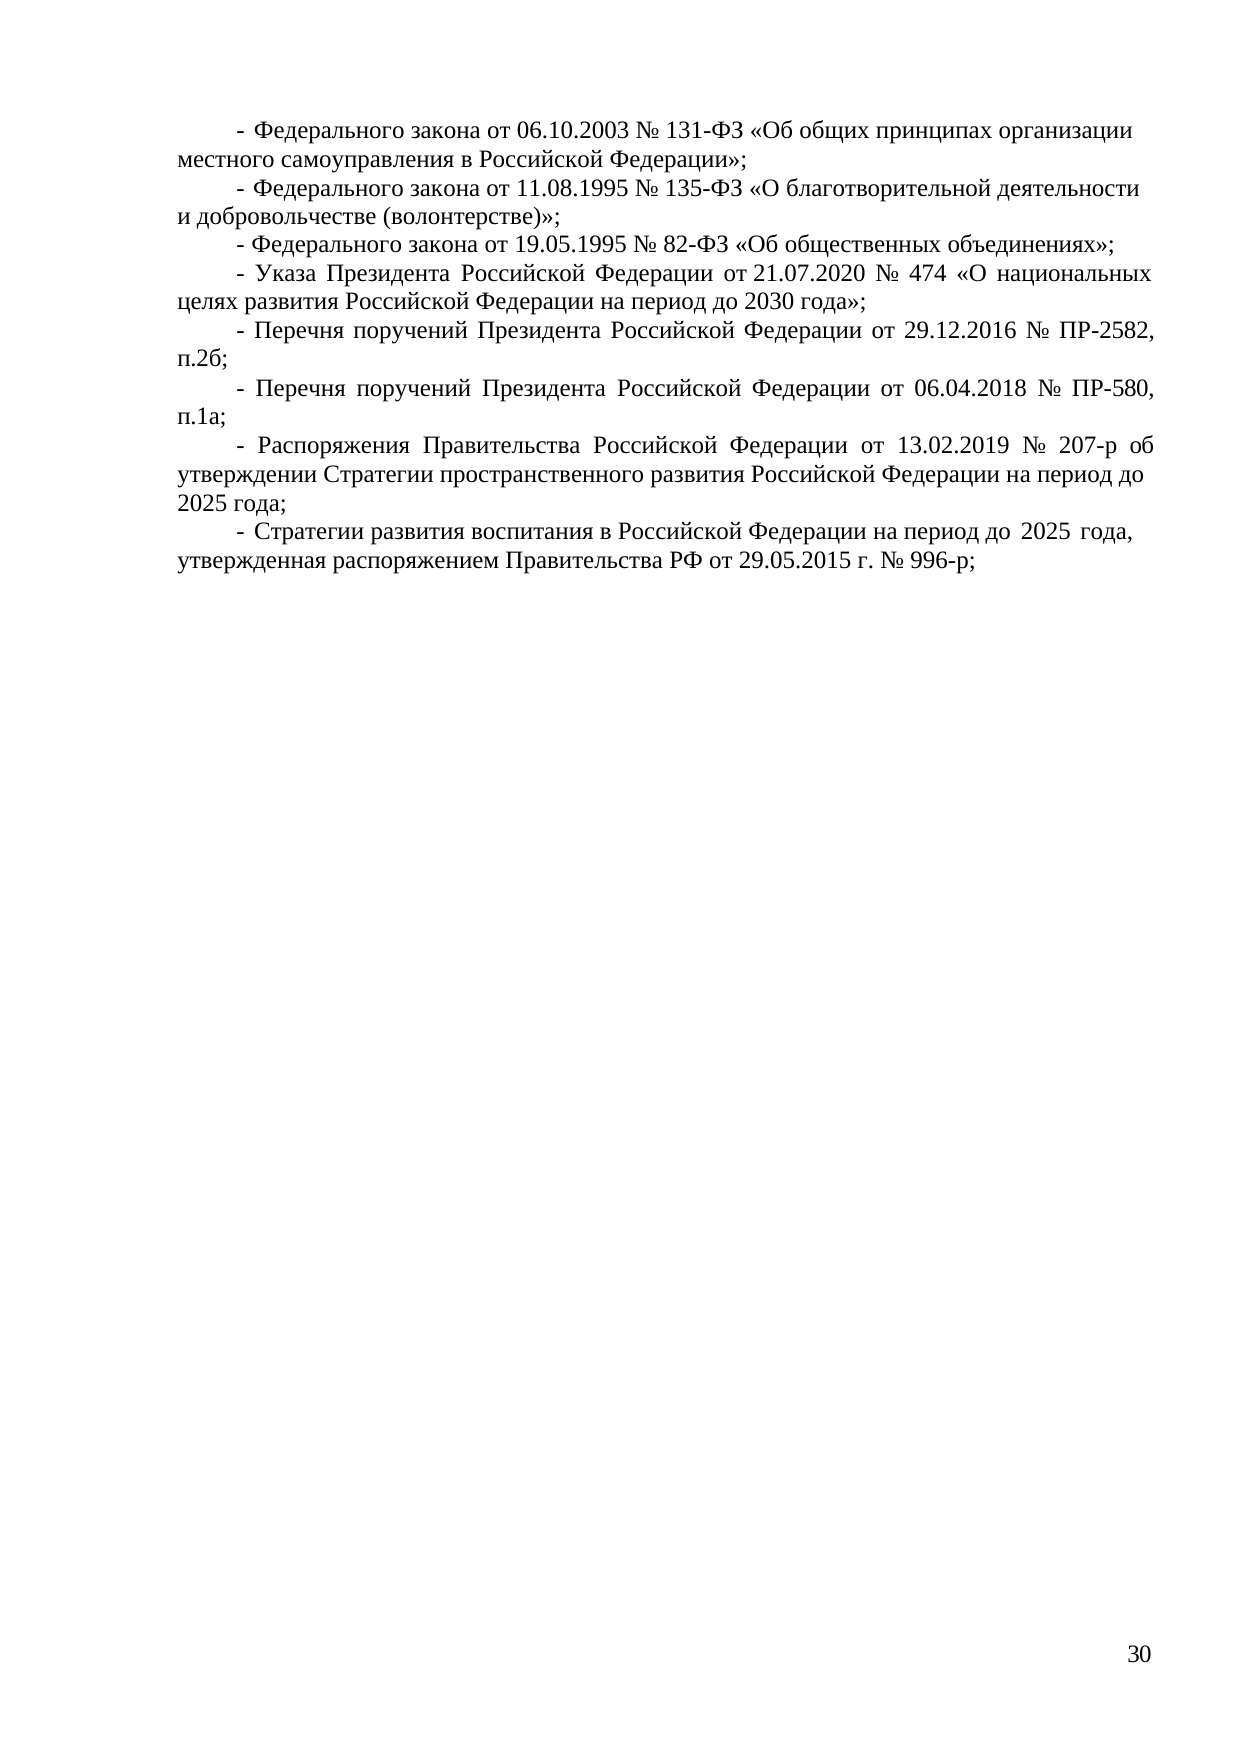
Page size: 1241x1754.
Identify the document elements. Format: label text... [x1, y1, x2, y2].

list Федерального закона от 11.08.1995 № 135-ФЗ «О благотворительной деятельности и добровольчестве (волонтерстве)»; [177, 173, 1158, 230]
list Федерального закона от 06.10.2003 № 131-ФЗ «Об общих принципах организации местного самоуправления в Российской Федерации»; [177, 115, 1158, 173]
list Перечня поручений Президента Российской Федерации от 29.12.2016 № ПР-2582, [236, 315, 1176, 344]
text п.2б; [177, 344, 229, 372]
text п.1а; [177, 401, 229, 430]
list Распоряжения Правительства Российской Федерации от 13.02.2019 № 207-р об [236, 430, 1176, 459]
text утверждении Стратегии пространственного развития Российской Федерации на период до 2025 года; [177, 459, 1176, 516]
list Перечня поручений Президента Российской Федерации от 06.04.2018 № ПР-580, [236, 373, 1176, 401]
list Федерального закона от 19.05.1995 № 82-ФЗ «Об общественных объединениях»; [236, 230, 1176, 258]
list Стратегии развития воспитания в Российской Федерации на период до 2025 года, утвержденная распоряжением Правительства РФ от 29.05.2015 г. № 996-р; [177, 516, 1158, 574]
list Указа Президента Российской Федерации от 21.07.2020 № 474 «О национальных целях развития Российской Федерации на период до 2030 года»; [177, 258, 1158, 315]
